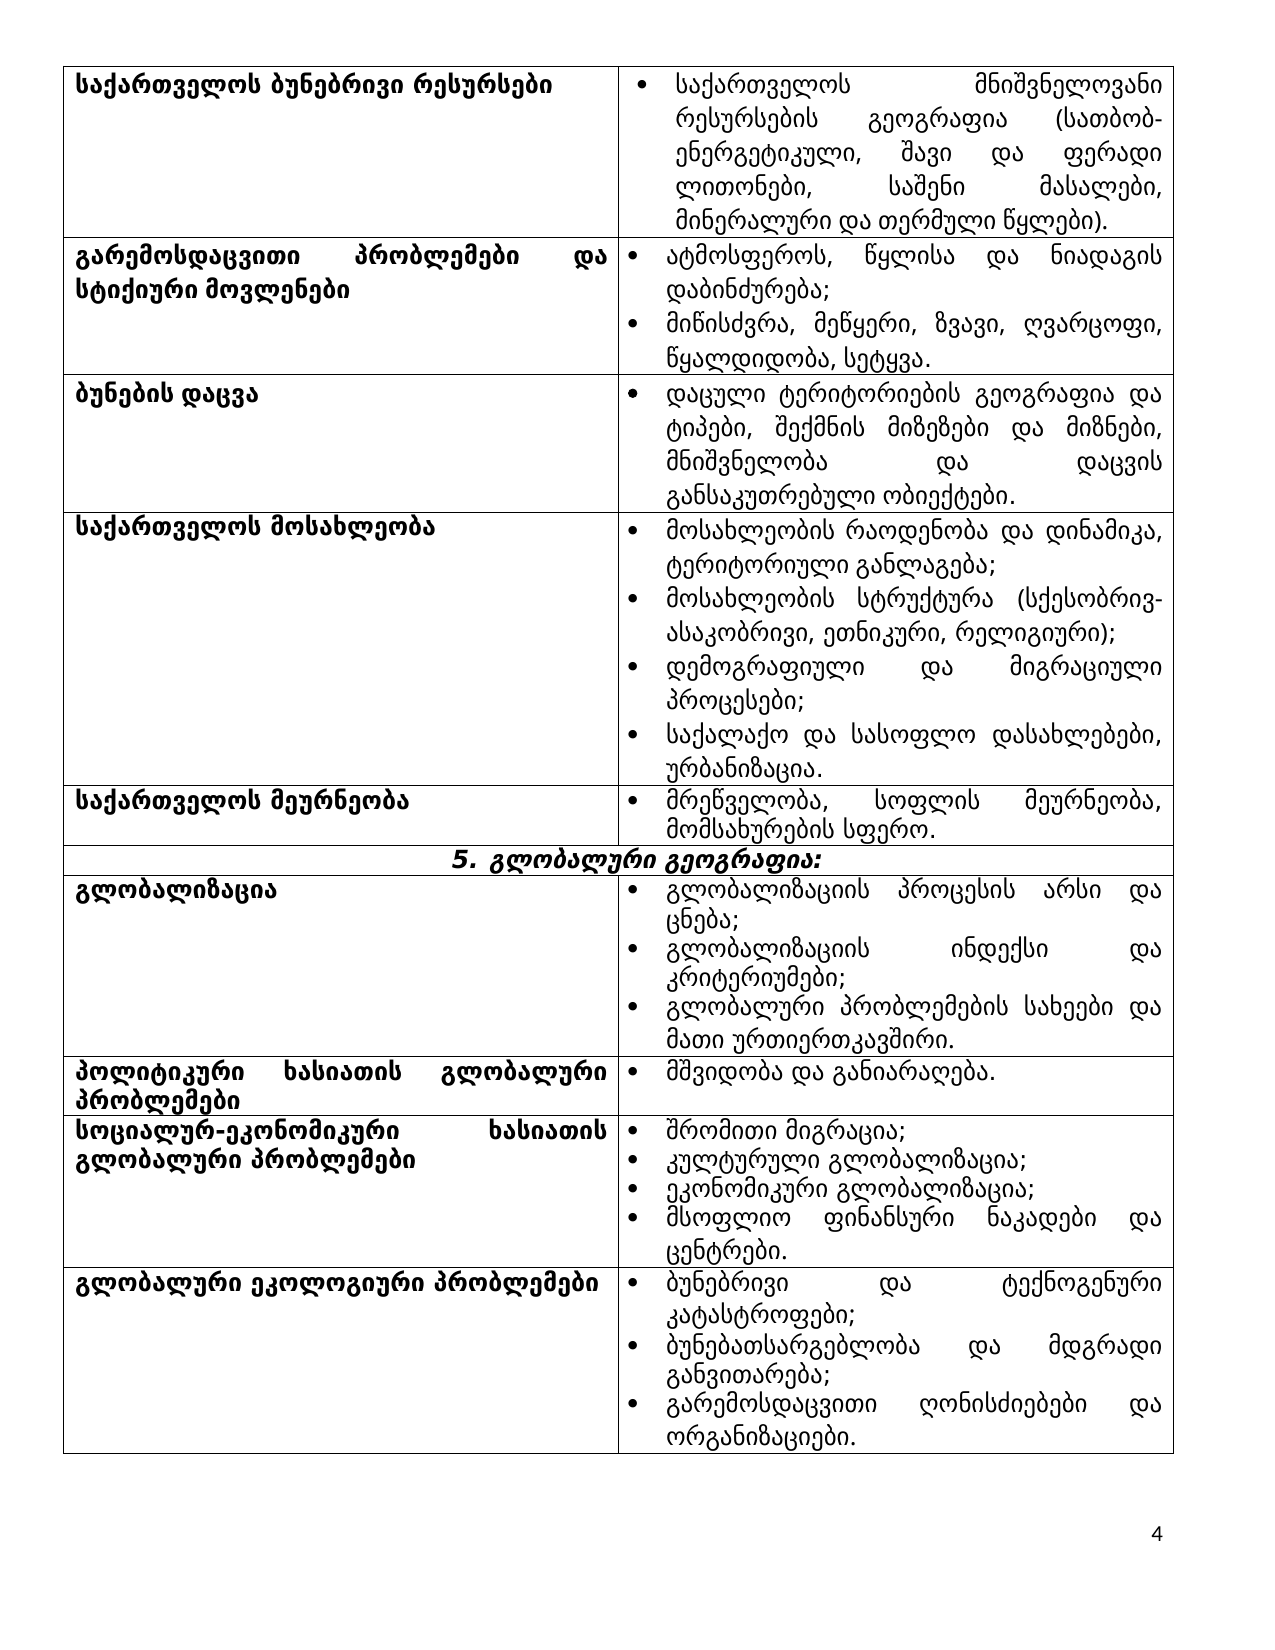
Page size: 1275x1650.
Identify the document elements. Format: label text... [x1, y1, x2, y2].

table_cell მშვიდობა და განიარაღება. [619, 1057, 1173, 1115]
table_cell მრეწველობა, სოფლის მეურნეობა, მომსახურების სფერო. [619, 786, 1173, 844]
table_cell შრომითი მიგრაცია; კულტურული გლობალიზაცია; ეკონომიკური გლობალიზაცია; მსოფლიო ფინანსური ნაკადები და ცენტრები. [619, 1116, 1173, 1267]
table_cell პოლიტიკური ხასიათის გლობალური პრობლემები [64, 1057, 618, 1115]
table_cell დაცული ტერიტორიების გეოგრაფია და ტიპები, შექმნის მიზეზები და მიზნები, მნიშვნელობა და დაცვის განსაკუთრებული ობიექტები. [619, 375, 1173, 512]
table_cell გლობალიზაცია [64, 876, 618, 1056]
table_cell საქართველოს მეურნეობა [64, 786, 618, 844]
table_cell საქართველოს ბუნებრივი რესურსები [64, 67, 618, 237]
table_cell გლობალური გეოგრაფია: [64, 846, 1173, 875]
table_cell ბუნებრივი და ტექნოგენური კატასტროფები; ბუნებათსარგებლობა და მდგრადი განვითარება; გარემოსდაცვითი ღონისძიებები და ორგანიზაციები. [619, 1268, 1173, 1453]
table_cell საქართველოს მნიშვნელოვანი რესურსების გეოგრაფია (სათბობ-ენერგეტიკული, შავი და ფერადი ლითონები, საშენი მასალები, მინერალური და თერმული წყლები). [619, 67, 1173, 237]
table_cell გლობალიზაციის პროცესის არსი და ცნება; გლობალიზაციის ინდექსი და კრიტერიუმები; გლობალური პრობლემების სახეები და მათი ურთიერთკავშირი. [619, 876, 1173, 1056]
table_cell ბუნების დაცვა [64, 375, 618, 512]
table_cell საქართველოს მოსახლეობა [64, 513, 618, 785]
table_cell გლობალური ეკოლოგიური პრობლემები [64, 1268, 618, 1453]
table_cell მოსახლეობის რაოდენობა და დინამიკა, ტერიტორიული განლაგება; მოსახლეობის სტრუქტურა (სქესობრივ-ასაკობრივი, ეთნიკური, რელიგიური); დემოგრაფიული და მიგრაციული პროცესები; საქალაქო და სასოფლო დასახლებები, ურბანიზაცია. [619, 513, 1173, 785]
table_cell სოციალურ-ეკონომიკური ხასიათის გლობალური პრობლემები [64, 1116, 618, 1267]
table_cell ატმოსფეროს, წყლისა და ნიადაგის დაბინძურება; მიწისძვრა, მეწყერი, ზვავი, ღვარცოფი, წყალდიდობა, სეტყვა. [619, 238, 1173, 374]
table_cell გარემოსდაცვითი პრობლემები და სტიქიური მოვლენები [64, 238, 618, 374]
